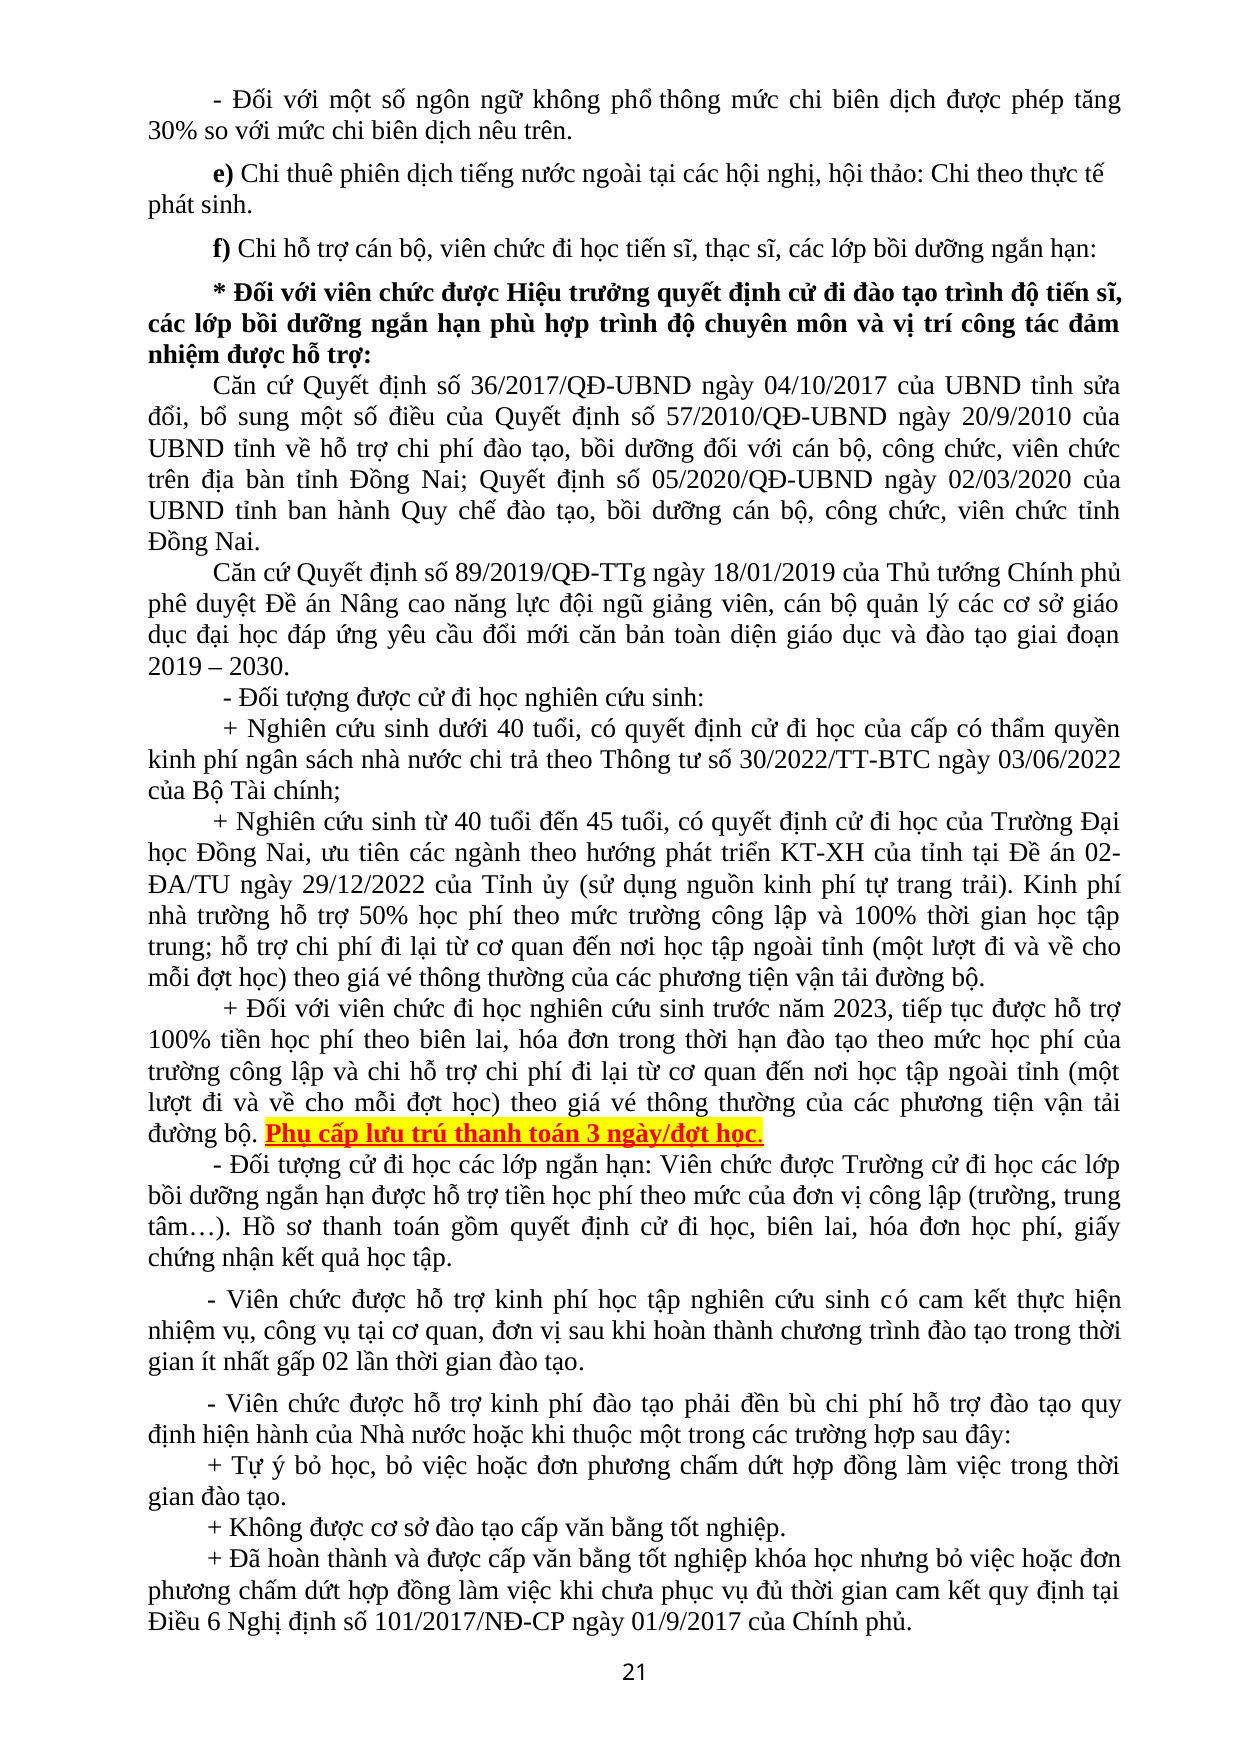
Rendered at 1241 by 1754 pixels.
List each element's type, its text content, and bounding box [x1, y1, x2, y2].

text * Đối với viên chức được Hiệu trưởng quyết định cử đi đào tạo trình độ tiến sĩ, các lớp bồi dưỡng ngắn hạn phù hợp trình độ chuyên môn và vị trí công tác đảm nhiệm được hỗ trợ: [148, 276, 1122, 369]
text + Nghiên cứu sinh từ 40 tuổi đến 45 tuổi, có quyết định cử đi học của Trường Đại học Đồng Nai, ưu tiên các ngành theo hướng phát triển KT-XH của tỉnh tại Đề án 02-ĐA/TU ngày 29/12/2022 của Tỉnh ủy (sử dụng nguồn kinh phí tự trang trải). Kinh phí nhà trường hỗ trợ 50% học phí theo mức trường công lập và 100% thời gian học tập trung; hỗ trợ chi phí đi lại từ cơ quan đến nơi học tập ngoài tỉnh (một lượt đi và về cho mỗi đợt học) theo giá vé thông thường của các phương tiện vận tải đường bộ. [148, 805, 1122, 992]
text + Tự ý bỏ học, bỏ việc hoặc đơn phương chấm dứt hợp đồng làm việc trong thời gian đào tạo. [148, 1449, 1122, 1511]
text - Đối với một số ngôn ngữ không phổ thông mức chi biên dịch được phép tăng 30% so với mức chi biên dịch nêu trên. [148, 83, 1122, 145]
text Căn cứ Quyết định số 36/2017/QĐ-UBND ngày 04/10/2017 của UBND tỉnh sửa đổi, bổ sung một số điều của Quyết định số 57/2010/QĐ-UBND ngày 20/9/2010 của UBND tỉnh về hỗ trợ chi phí đào tạo, bồi dưỡng đối với cán bộ, công chức, viên chức trên địa bàn tỉnh Đồng Nai; Quyết định số 05/2020/QĐ-UBND ngày 02/03/2020 của UBND tỉnh ban hành Quy chế đào tạo, bồi dưỡng cán bộ, công chức, viên chức tỉnh Đồng Nai. [148, 369, 1122, 556]
text - Đối tượng cử đi học các lớp ngắn hạn: Viên chức được Trường cử đi học các lớp bồi dưỡng ngắn hạn được hỗ trợ tiền học phí theo mức của đơn vị công lập (trường, trung tâm…). Hồ sơ thanh toán gồm quyết định cử đi học, biên lai, hóa đơn học phí, giấy chứng nhận kết quả học tập. [148, 1148, 1122, 1273]
text + Đối với viên chức đi học nghiên cứu sinh trước năm 2023, tiếp tục được hỗ trợ 100% tiền học phí theo biên lai, hóa đơn trong thời hạn đào tạo theo mức học phí của trường công lập và chi hỗ trợ chi phí đi lại từ cơ quan đến nơi học tập ngoài tỉnh (một lượt đi và về cho mỗi đợt học) theo giá vé thông thường của các phương tiện vận tải đường bộ. Phụ cấp lưu trú thanh toán 3 ngày/đợt học. [148, 992, 1122, 1148]
text e) Chi thuê phiên dịch tiếng nước ngoài tại các hội nghị, hội thảo: Chi theo thực tế phát sinh. [148, 157, 1122, 220]
text + Đã hoàn thành và được cấp văn bằng tốt nghiệp khóa học nhưng bỏ việc hoặc đơn phương chấm dứt hợp đồng làm việc khi chưa phục vụ đủ thời gian cam kết quy định tại Điều 6 Nghị định số 101/2017/NĐ-CP ngày 01/9/2017 của Chính phủ. [148, 1543, 1122, 1636]
text Căn cứ Quyết định số 89/2019/QĐ-TTg ngày 18/01/2019 của Thủ tướng Chính phủ phê duyệt Đề án Nâng cao năng lực đội ngũ giảng viên, cán bộ quản lý các cơ sở giáo dục đại học đáp ứng yêu cầu đổi mới căn bản toàn diện giáo dục và đào tạo giai đoạn 2019 – 2030. [148, 556, 1122, 681]
text - Đối tượng được cử đi học nghiên cứu sinh: [148, 681, 1122, 712]
text - Viên chức được hỗ trợ kinh phí đào tạo phải đền bù chi phí hỗ trợ đào tạo quy định hiện hành của Nhà nước hoặc khi thuộc một trong các trường hợp sau đây: [148, 1387, 1122, 1449]
text + Không được cơ sở đào tạo cấp văn bằng tốt nghiệp. [148, 1511, 1122, 1543]
text - Viên chức được hỗ trợ kinh phí học tập nghiên cứu sinh có cam kết thực hiện nhiệm vụ, công vụ tại cơ quan, đơn vị sau khi hoàn thành chương trình đào tạo trong thời gian ít nhất gấp 02 lần thời gian đào tạo. [148, 1283, 1122, 1376]
text + Nghiên cứu sinh dưới 40 tuổi, có quyết định cử đi học của cấp có thẩm quyền kinh phí ngân sách nhà nước chi trả theo Thông tư số 30/2022/TT-BTC ngày 03/06/2022 của Bộ Tài chính; [148, 712, 1122, 805]
text f) Chi hỗ trợ cán bộ, viên chức đi học tiến sĩ, thạc sĩ, các lớp bồi dưỡng ngắn hạn: [148, 232, 1122, 263]
